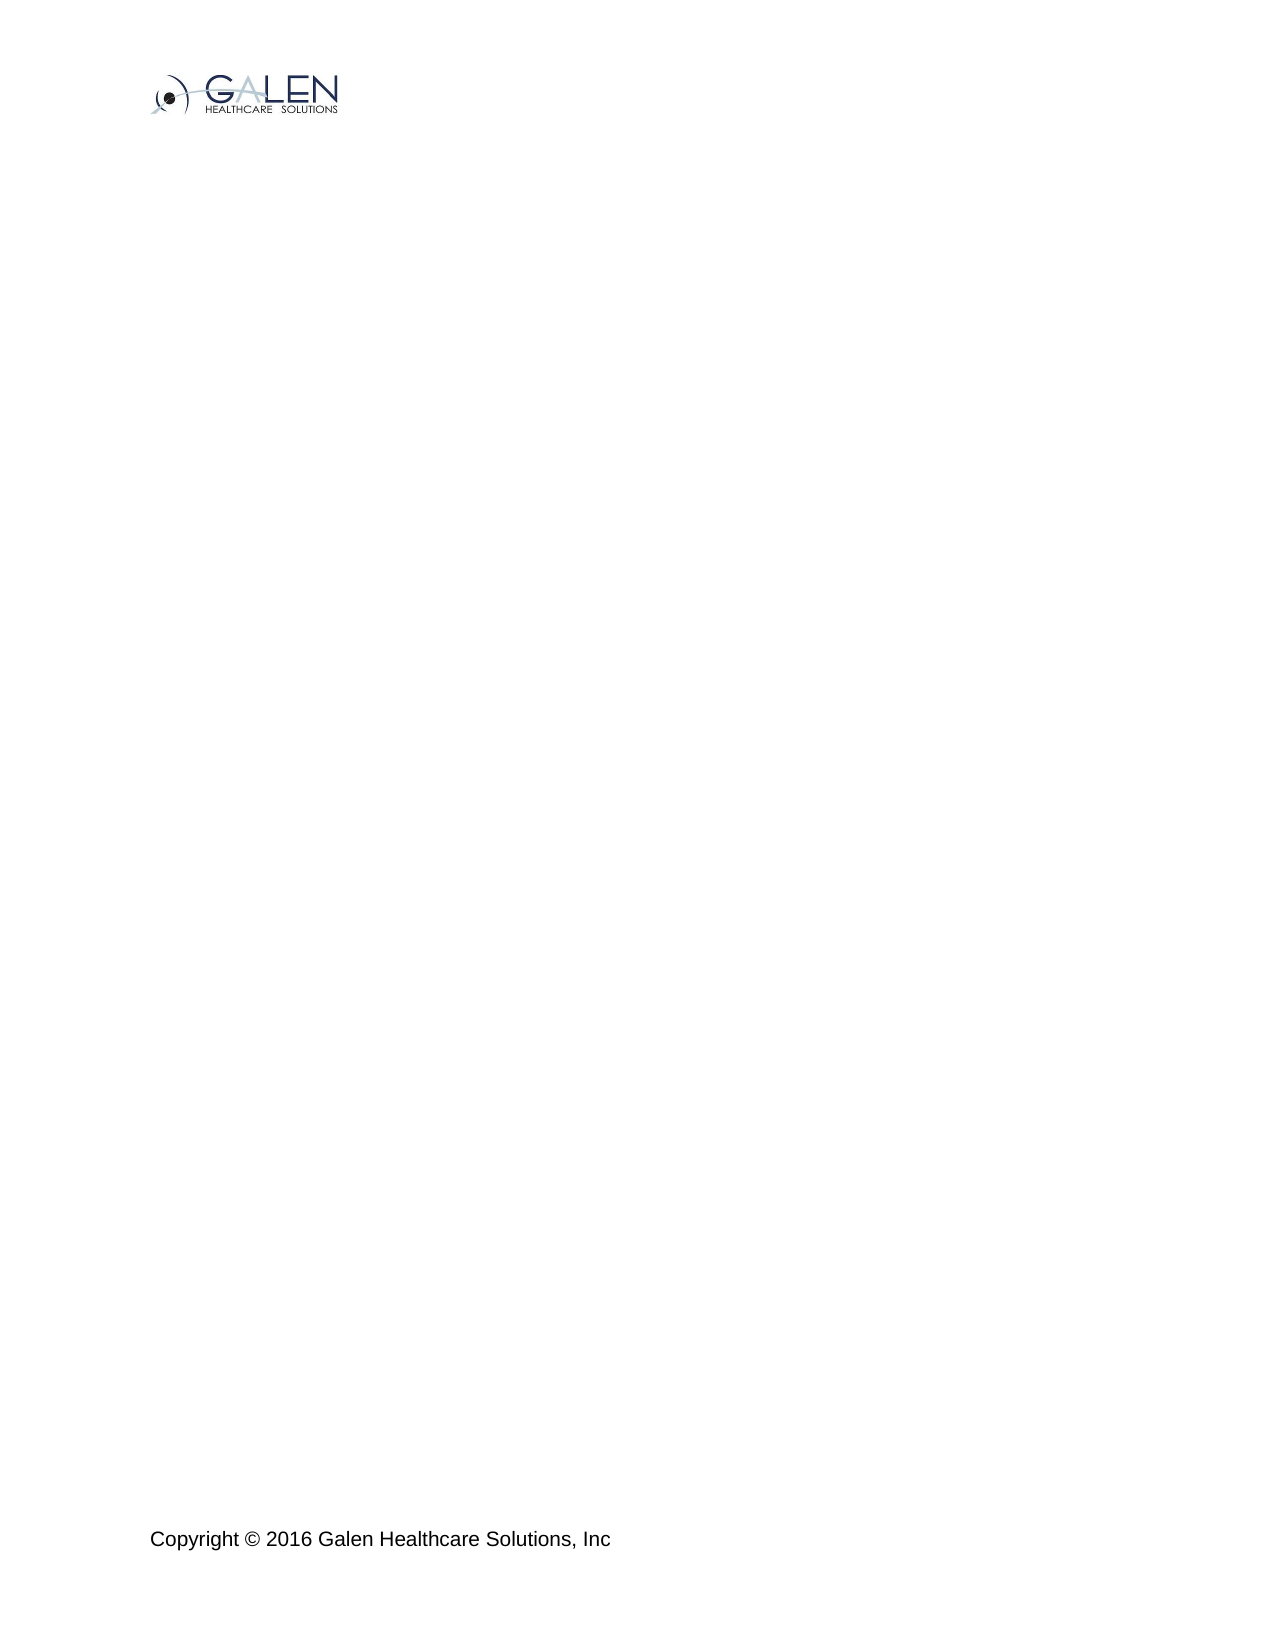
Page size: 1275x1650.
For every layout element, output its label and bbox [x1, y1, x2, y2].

picture [150, 75, 338, 116]
